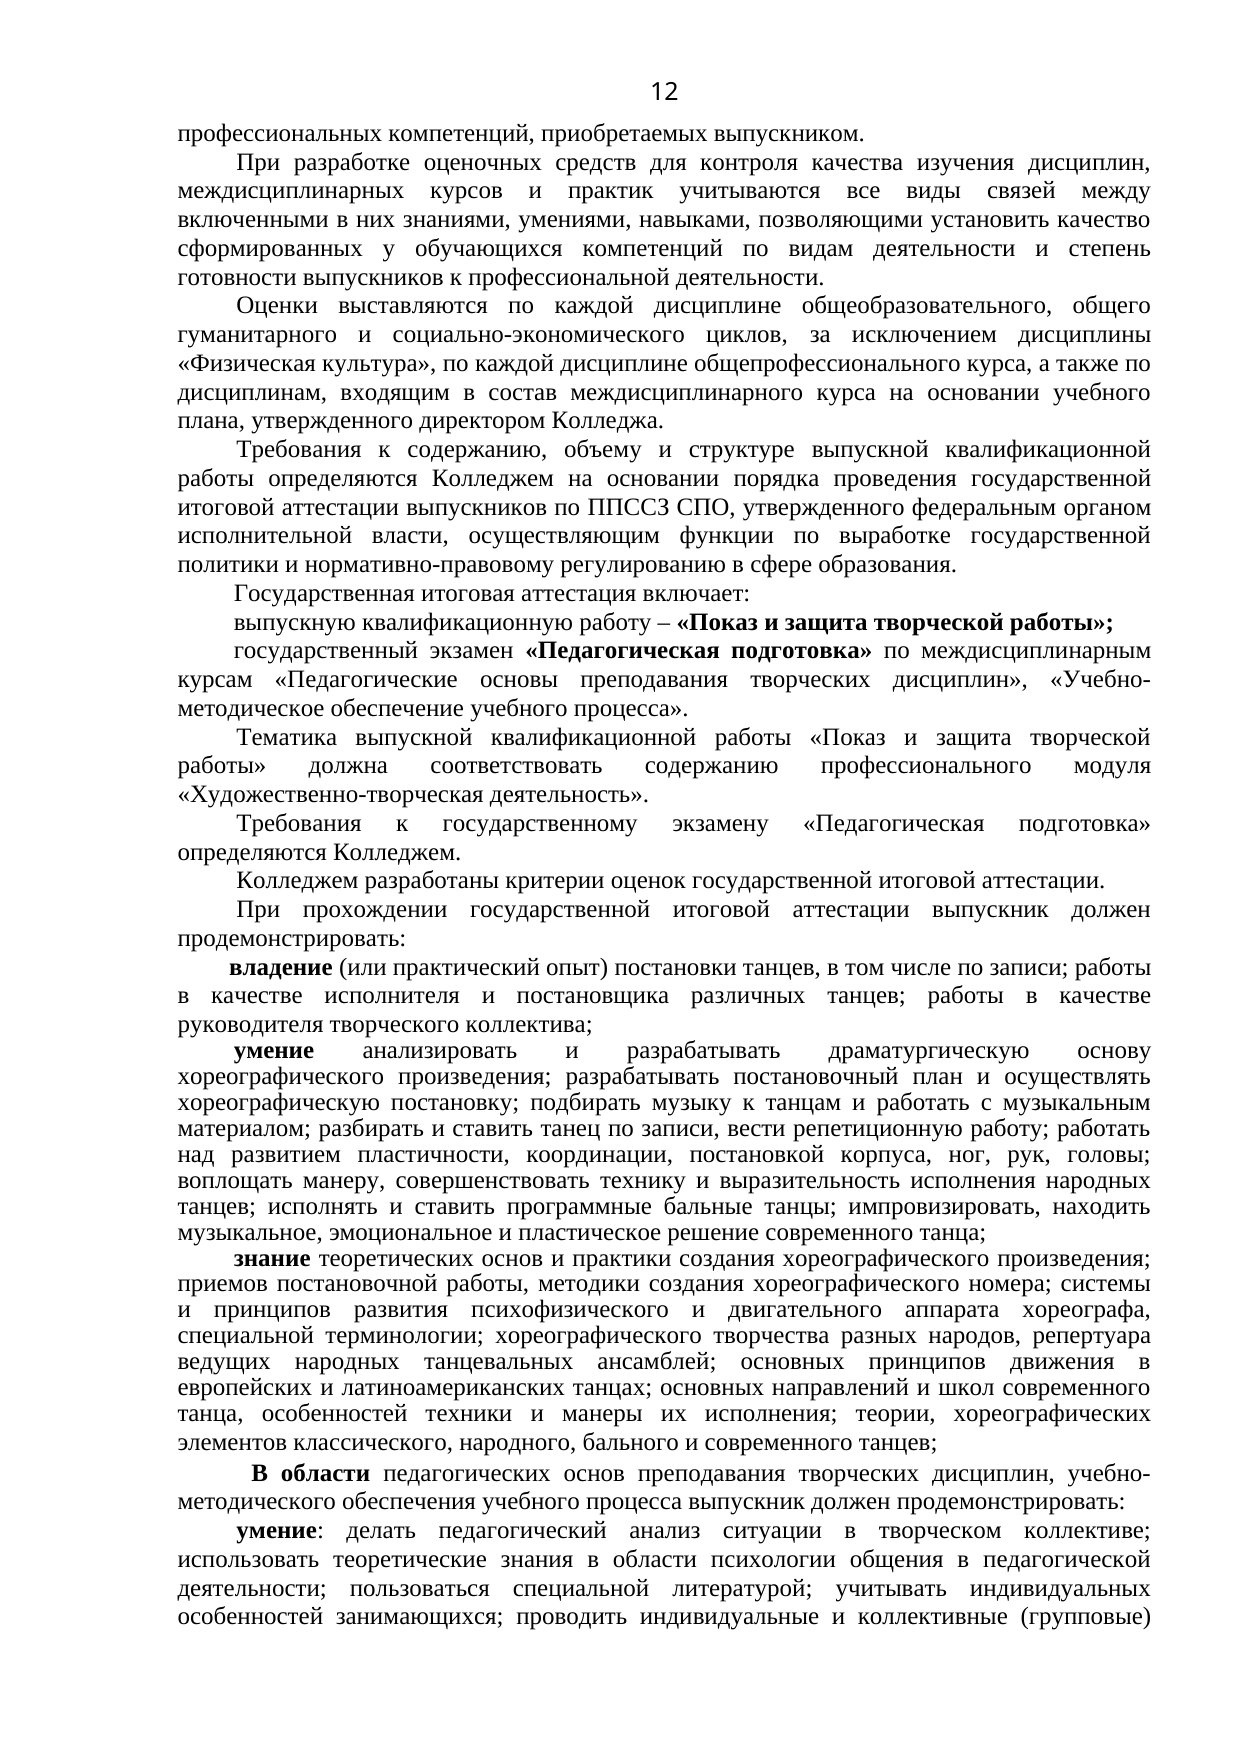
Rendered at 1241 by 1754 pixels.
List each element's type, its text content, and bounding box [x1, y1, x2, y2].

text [177, 1515, 1152, 1630]
text Оценки выставляются по каждой дисциплине общеобразовательного, общего гуманитарного и социально-экономического циклов, за исключением дисциплины «Физическая культура», по каждой дисциплине общепрофессионального курса, а также по дисциплинам, входящим в состав междисциплинарного курса на основании учебного плана, утвержденного директором Колледжа. [177, 291, 1152, 434]
text выпускную квалификационную работу – «Показ и защита творческой работы»; [177, 607, 1152, 636]
text Тематика выпускной квалификационной работы «Показ и защита творческой работы» должна соответствовать содержанию профессионального модуля «Художественно-творческая деятельность». [177, 722, 1152, 808]
text умение анализировать и разрабатывать драматургическую основу хореографического произведения; разрабатывать постановочный план и осуществлять хореографическую постановку; подбирать музыку к танцам и работать с музыкальным материалом; разбирать и ставить танец по записи, вести репетиционную работу; работать над развитием пластичности, координации, постановкой корпуса, ног, рук, головы; воплощать манеру, совершенствовать технику и выразительность исполнения народных танцев; исполнять и ставить программные бальные танцы; импровизировать, находить музыкальное, эмоциональное и пластическое решение современного танца; [177, 1038, 1152, 1246]
text знание теоретических основ и практики создания хореографического произведения; приемов постановочной работы, методики создания хореографического номера; системы и принципов развития психофизического и двигательного аппарата хореографа, специальной терминологии; хореографического творчества разных народов, репертуара ведущих народных танцевальных ансамблей; основных принципов движения в европейских и латиноамериканских танцах; основных направлений и школ современного танца, особенностей техники и манеры их исполнения; теории, хореографических элементов классического, народного, бального и современного танцев; [177, 1246, 1152, 1458]
text Требования к содержанию, объему и структуре выпускной квалификационной работы определяются Колледжем на основании порядка проведения государственной итоговой аттестации выпускников по ППССЗ СПО, утвержденного федеральным органом исполнительной власти, осуществляющим функции по выработке государственной политики и нормативно-правовому регулированию в сфере образования. [177, 434, 1152, 578]
text Колледжем разработаны критерии оценок государственной итоговой аттестации. [177, 866, 1152, 894]
text В области педагогических основ преподавания творческих дисциплин, учебно-методического обеспечения учебного процесса выпускник должен продемонстрировать: [177, 1458, 1152, 1515]
text При разработке оценочных средств для контроля качества изучения дисциплин, междисциплинарных курсов и практик учитываются все виды связей между включенными в них знаниями, умениями, навыками, позволяющими установить качество сформированных у обучающихся компетенций по видам деятельности и степень готовности выпускников к профессиональной деятельности. [177, 147, 1152, 291]
text Государственная итоговая аттестация включает: [177, 578, 1152, 607]
text Требования к государственному экзамену «Педагогическая подготовка» определяются Колледжем. [177, 808, 1152, 866]
text владение (или практический опыт) постановки танцев, в том числе по записи; работы в качестве исполнителя и постановщика различных танцев; работы в качестве руководителя творческого коллектива; [177, 952, 1152, 1038]
text При прохождении государственной итоговой аттестации выпускник должен продемонстрировать: [177, 894, 1152, 952]
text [177, 118, 1152, 147]
text государственный экзамен «Педагогическая подготовка» по междисциплинарным курсам «Педагогические основы преподавания творческих дисциплин», «Учебно-методическое обеспечение учебного процесса». [177, 636, 1152, 722]
